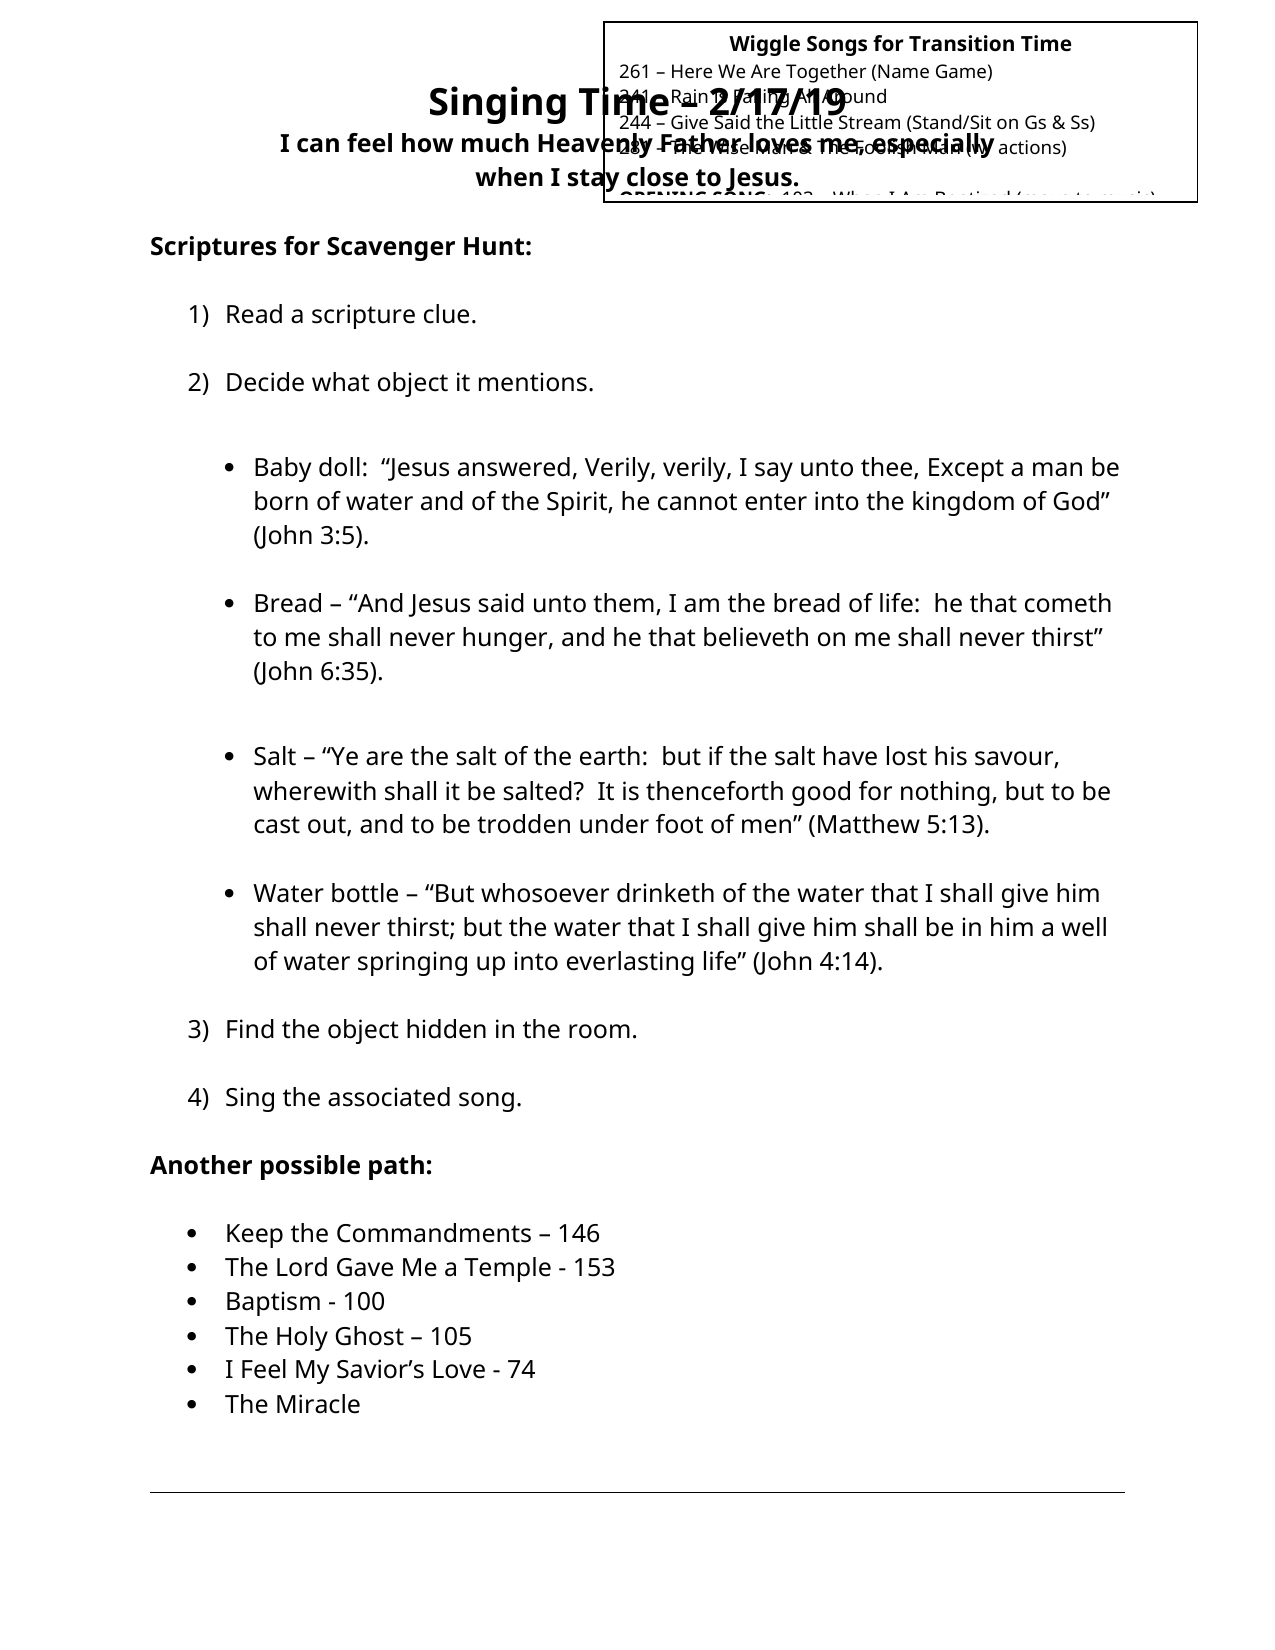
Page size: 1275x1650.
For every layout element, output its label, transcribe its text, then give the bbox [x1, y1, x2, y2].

list Decide what object it mentions. [187, 364, 1125, 398]
list Baby doll: “Jesus answered, Verily, verily, I say unto thee, Except a man be born of water and of the Spirit, he cannot enter into the kingdom of God” (John 3:5). [225, 449, 1125, 552]
list I Feel My Savior’s Love - 74 [187, 1352, 1125, 1386]
list Water bottle – “But whosoever drinketh of the water that I shall give him shall never thirst; but the water that I shall give him shall be in him a well of water springing up into everlasting life” (John 4:14). [225, 875, 1125, 977]
list Find the object hidden in the room. [187, 1012, 1125, 1046]
text Scriptures for Scavenger Hunt: [150, 228, 1125, 262]
list Sing the associated song. [187, 1080, 1125, 1114]
list Read a scripture clue. [187, 296, 1125, 330]
list The Holy Ghost – 105 [187, 1318, 1125, 1352]
list The Lord Gave Me a Temple - 153 [187, 1250, 1125, 1284]
list Baptism - 100 [187, 1284, 1125, 1318]
list Bread – “And Jesus said unto them, I am the bread of life: he that cometh to me shall never hunger, and he that believeth on me shall never thirst” (John 6:35). [225, 586, 1125, 688]
list Keep the Commandments – 146 [187, 1216, 1125, 1250]
text Another possible path: [150, 1148, 1125, 1182]
list The Miracle [187, 1386, 1125, 1420]
list Salt – “Ye are the salt of the earth: but if the salt have lost his savour, wherewith shall it be salted? It is thenceforth good for nothing, but to be cast out, and to be trodden under foot of men” (Matthew 5:13). [225, 739, 1125, 841]
